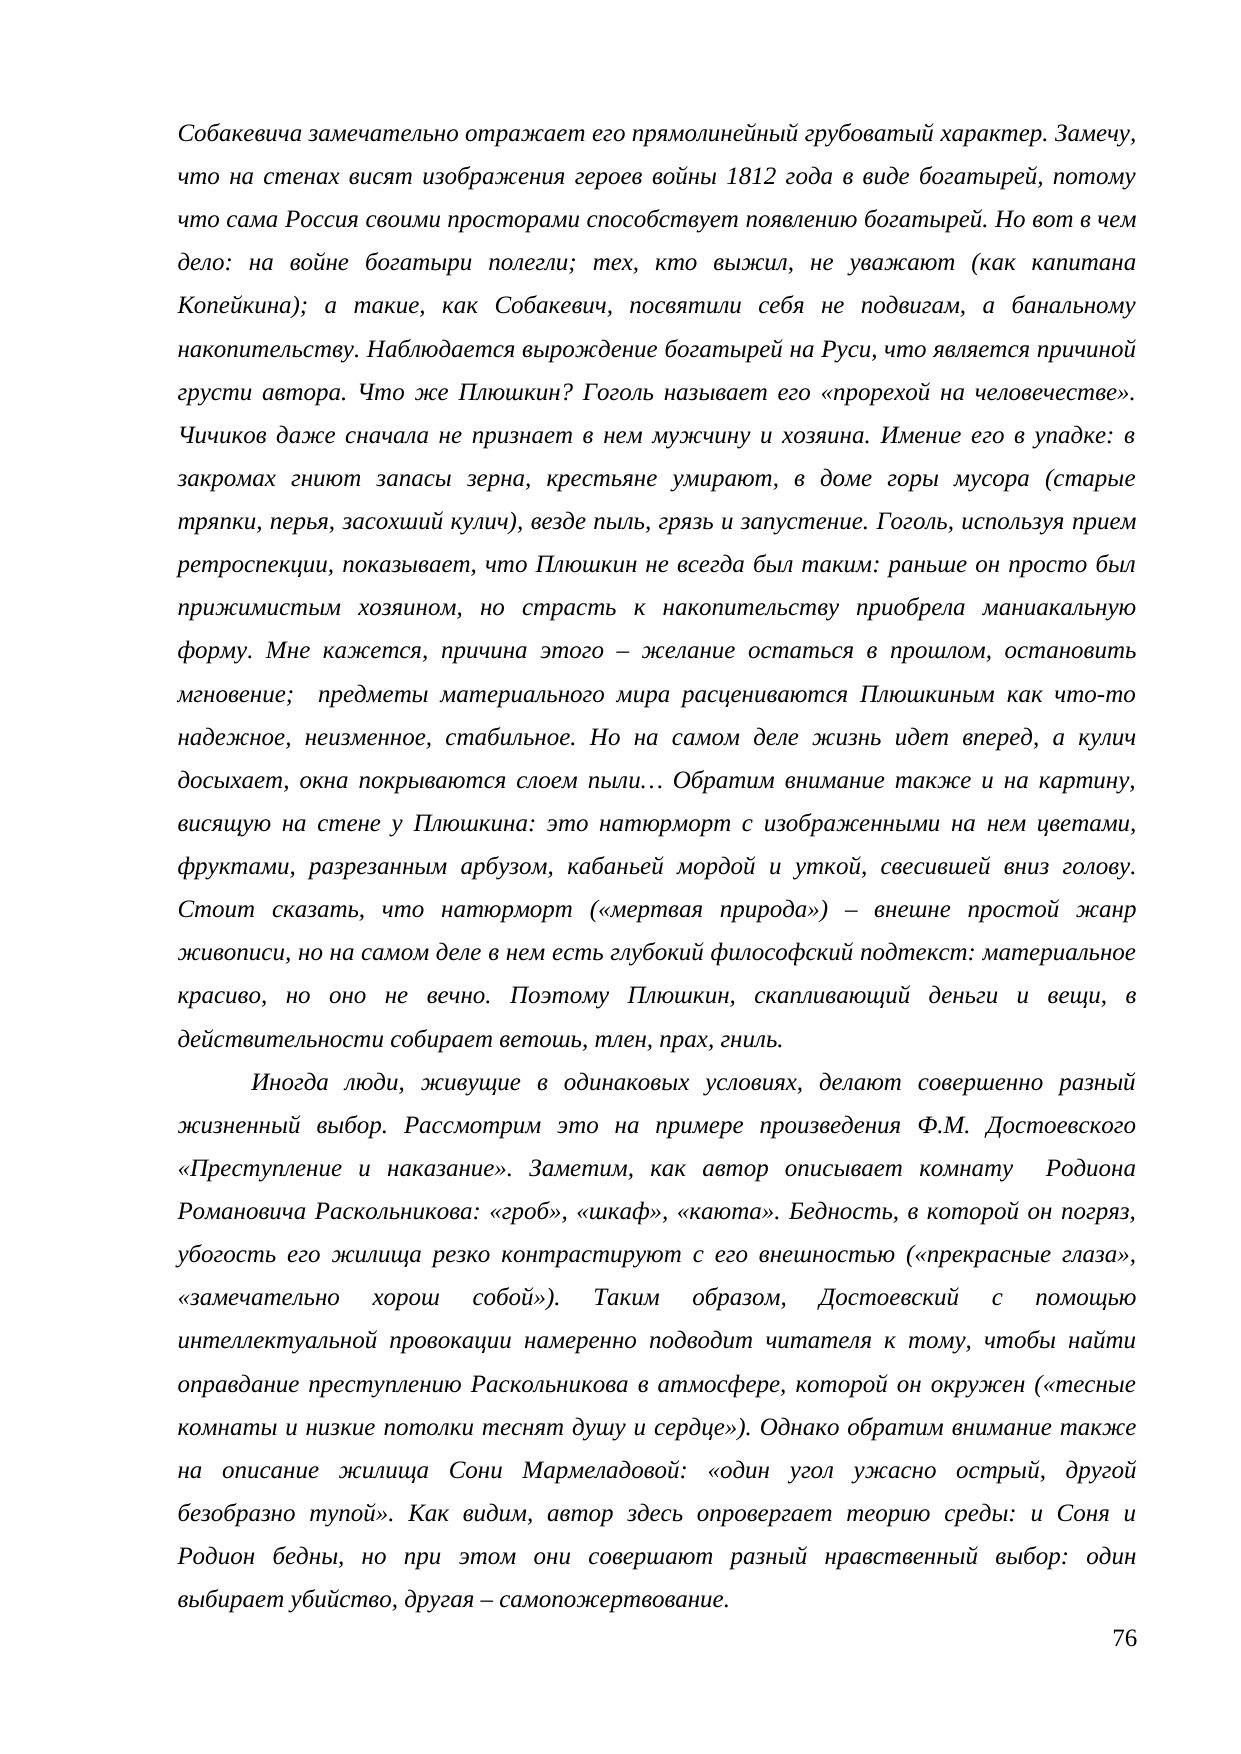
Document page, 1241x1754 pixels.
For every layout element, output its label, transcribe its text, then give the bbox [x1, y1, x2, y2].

text Иногда люди, живущие в одинаковых условиях, делают совершенно разный жизненный выбор. Рассмотрим это на примере произведения Ф.М. Достоевского «Преступление и наказание». Заметим, как автор описывает комнату Родиона Романовича Раскольникова: «гроб», «шкаф», «каюта». Бедность, в которой он погряз, убогость его жилища резко контрастируют с его внешностью («прекрасные глаза», «замечательно хорош собой»). Таким образом, Достоевский с помощью интеллектуальной провокации намеренно подводит читателя к тому, чтобы найти оправдание преступлению Раскольникова в атмосфере, которой он окружен («тесные комнаты и низкие потолки теснят душу и сердце»). Однако обратим внимание также на описание жилища Сони Мармеладовой: «один угол ужасно острый, другой безобразно тупой». Как видим, автор здесь опровергает теорию среды: и Соня и Родион бедны, но при этом они совершают разный нравственный выбор: один выбирает убийство, другая – самопожертвование. [177, 1067, 1137, 1613]
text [177, 118, 1137, 1052]
